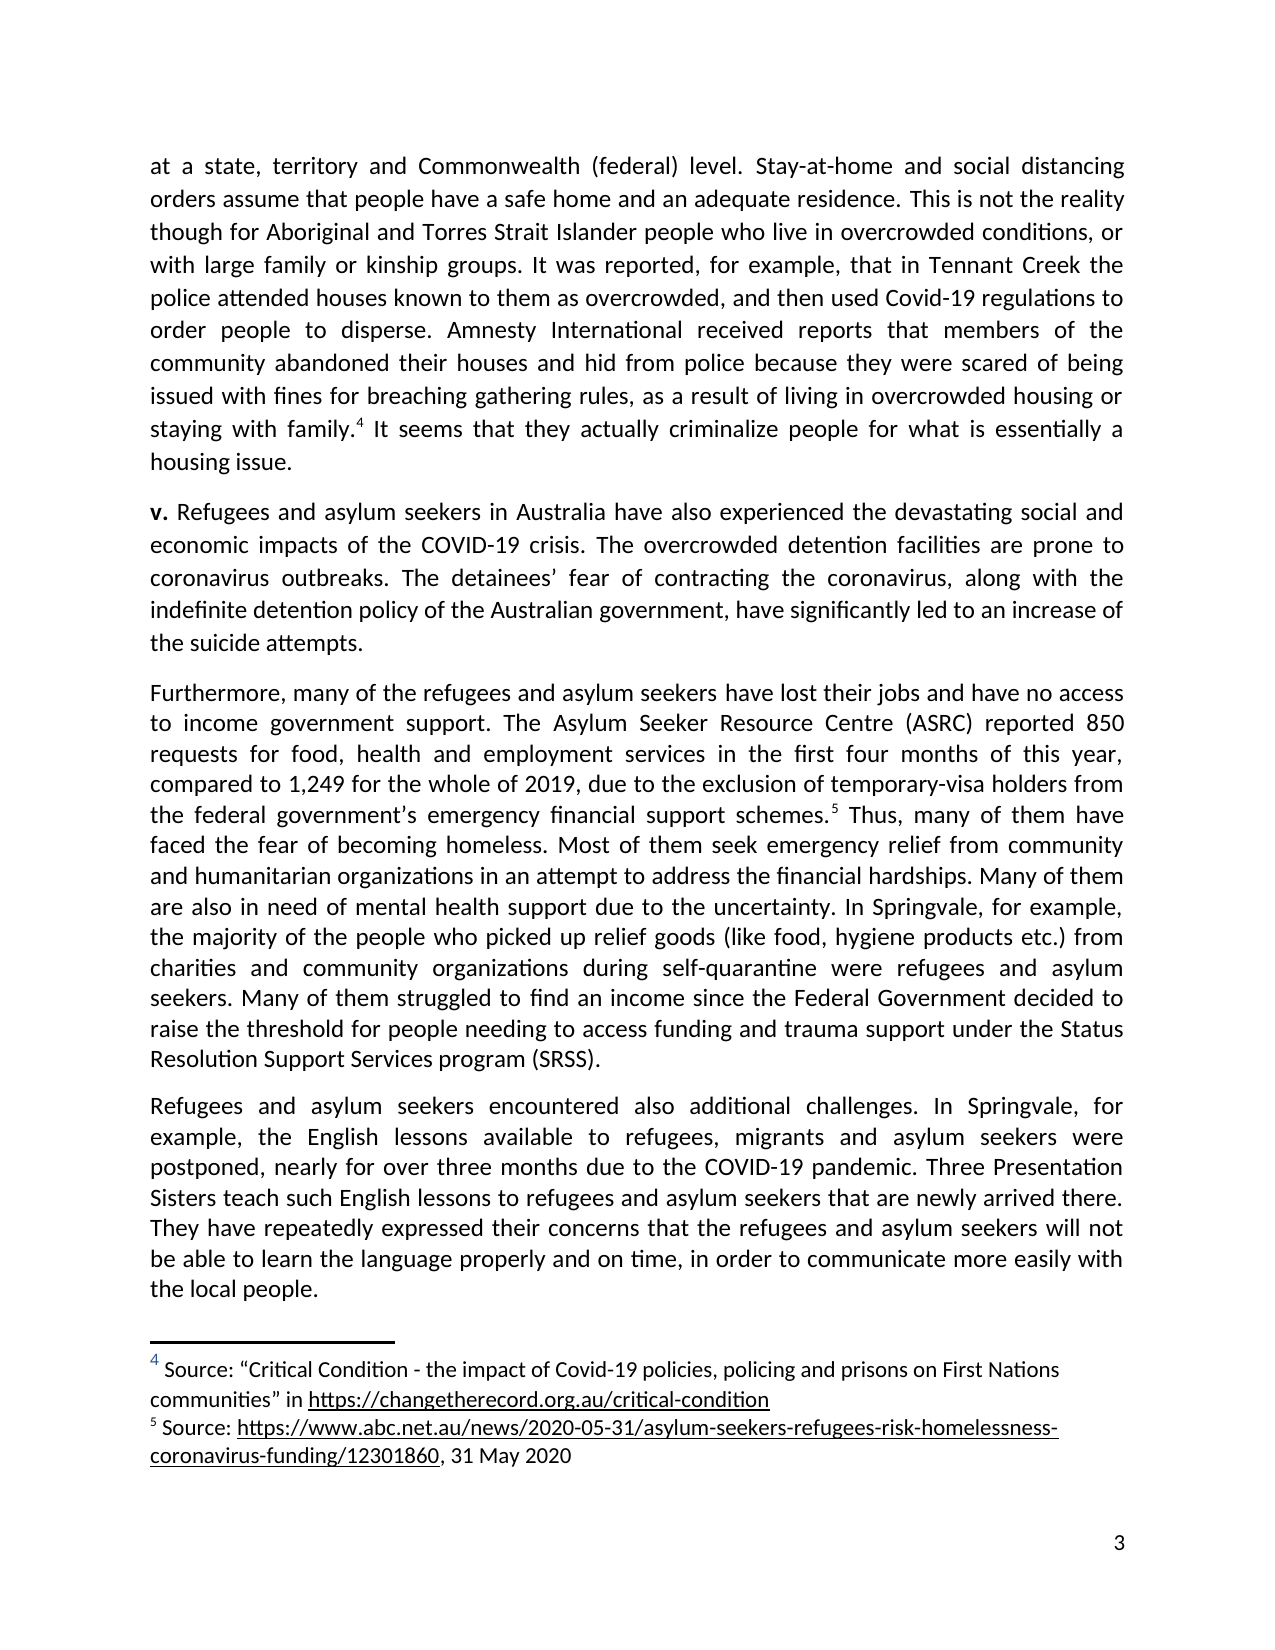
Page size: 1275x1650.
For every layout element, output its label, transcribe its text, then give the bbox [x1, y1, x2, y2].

text v. Refugees and asylum seekers in Australia have also experienced the devastating social and economic impacts of the COVID-19 crisis. The overcrowded detention facilities are prone to coronavirus outbreaks. The detainees’ fear of contracting the coronavirus, along with the indefinite detention policy of the Australian government, have significantly led to an increase of the suicide attempts. [150, 496, 1125, 658]
text Furthermore, many of the refugees and asylum seekers have lost their jobs and have no access to income government support. The Asylum Seeker Resource Centre (ASRC) reported 850 requests for food, health and employment services in the first four months of this year, compared to 1,249 for the whole of 2019, due to the exclusion of temporary-visa holders from the federal government’s emergency financial support schemes. Thus, many of them have faced the fear of becoming homeless. Most of them seek emergency relief from community and humanitarian organizations in an attempt to address the financial hardships. Many of them are also in need of mental health support due to the uncertainty. In Springvale, for example, the majority of the people who picked up relief goods (like food, hygiene products etc.) from charities and community organizations during self-quarantine were refugees and asylum seekers. Many of them struggled to find an income since the Federal Government decided to raise the threshold for people needing to access funding and trauma support under the Status Resolution Support Services program (SRSS). [150, 677, 1125, 1074]
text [150, 150, 1125, 477]
text Refugees and asylum seekers encountered also additional challenges. In Springvale, for example, the English lessons available to refugees, migrants and asylum seekers were postponed, nearly for over three months due to the COVID-19 pandemic. Three Presentation Sisters teach such English lessons to refugees and asylum seekers that are newly arrived there. They have repeatedly expressed their concerns that the refugees and asylum seekers will not be able to learn the language properly and on time, in order to communicate more easily with the local people. [150, 1091, 1125, 1304]
